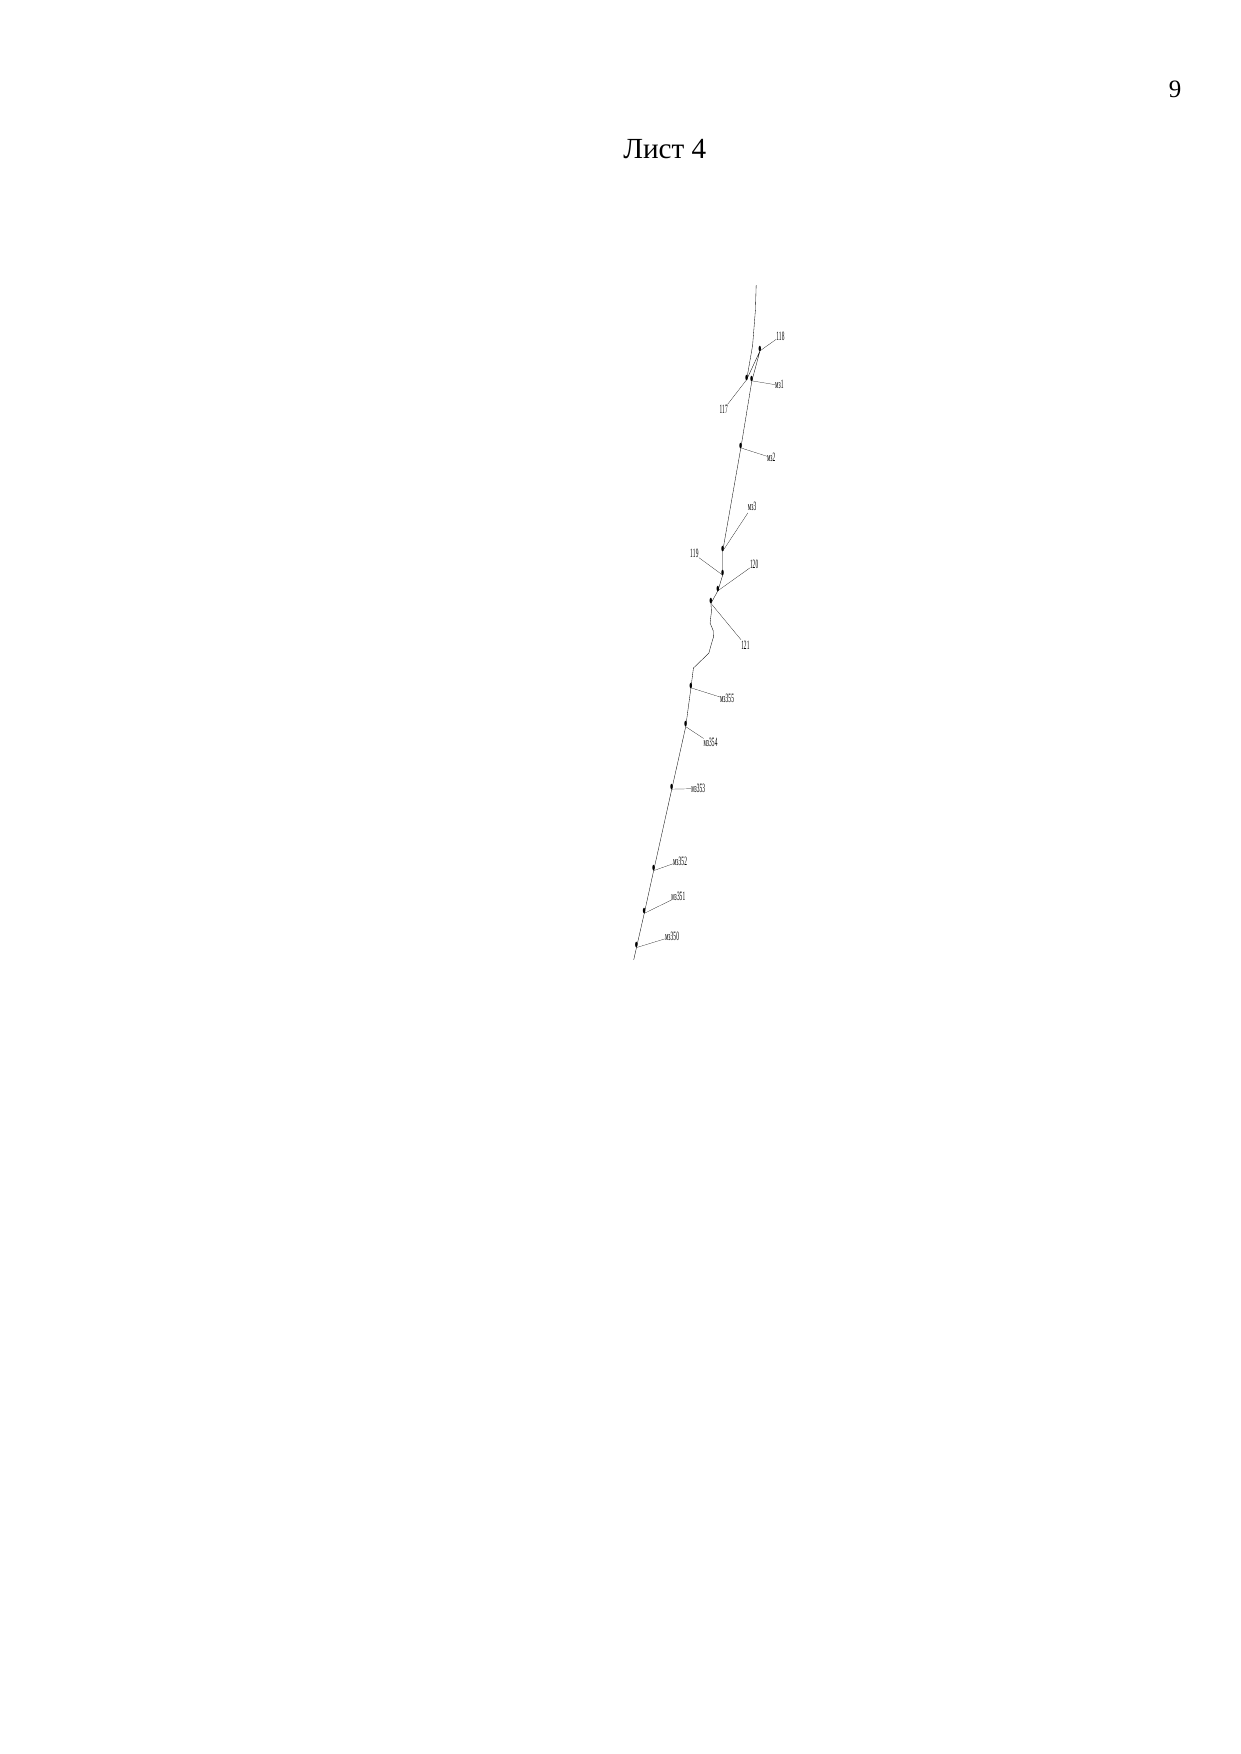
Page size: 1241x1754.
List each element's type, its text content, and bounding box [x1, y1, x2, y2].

text Лист 4 [148, 131, 1181, 165]
